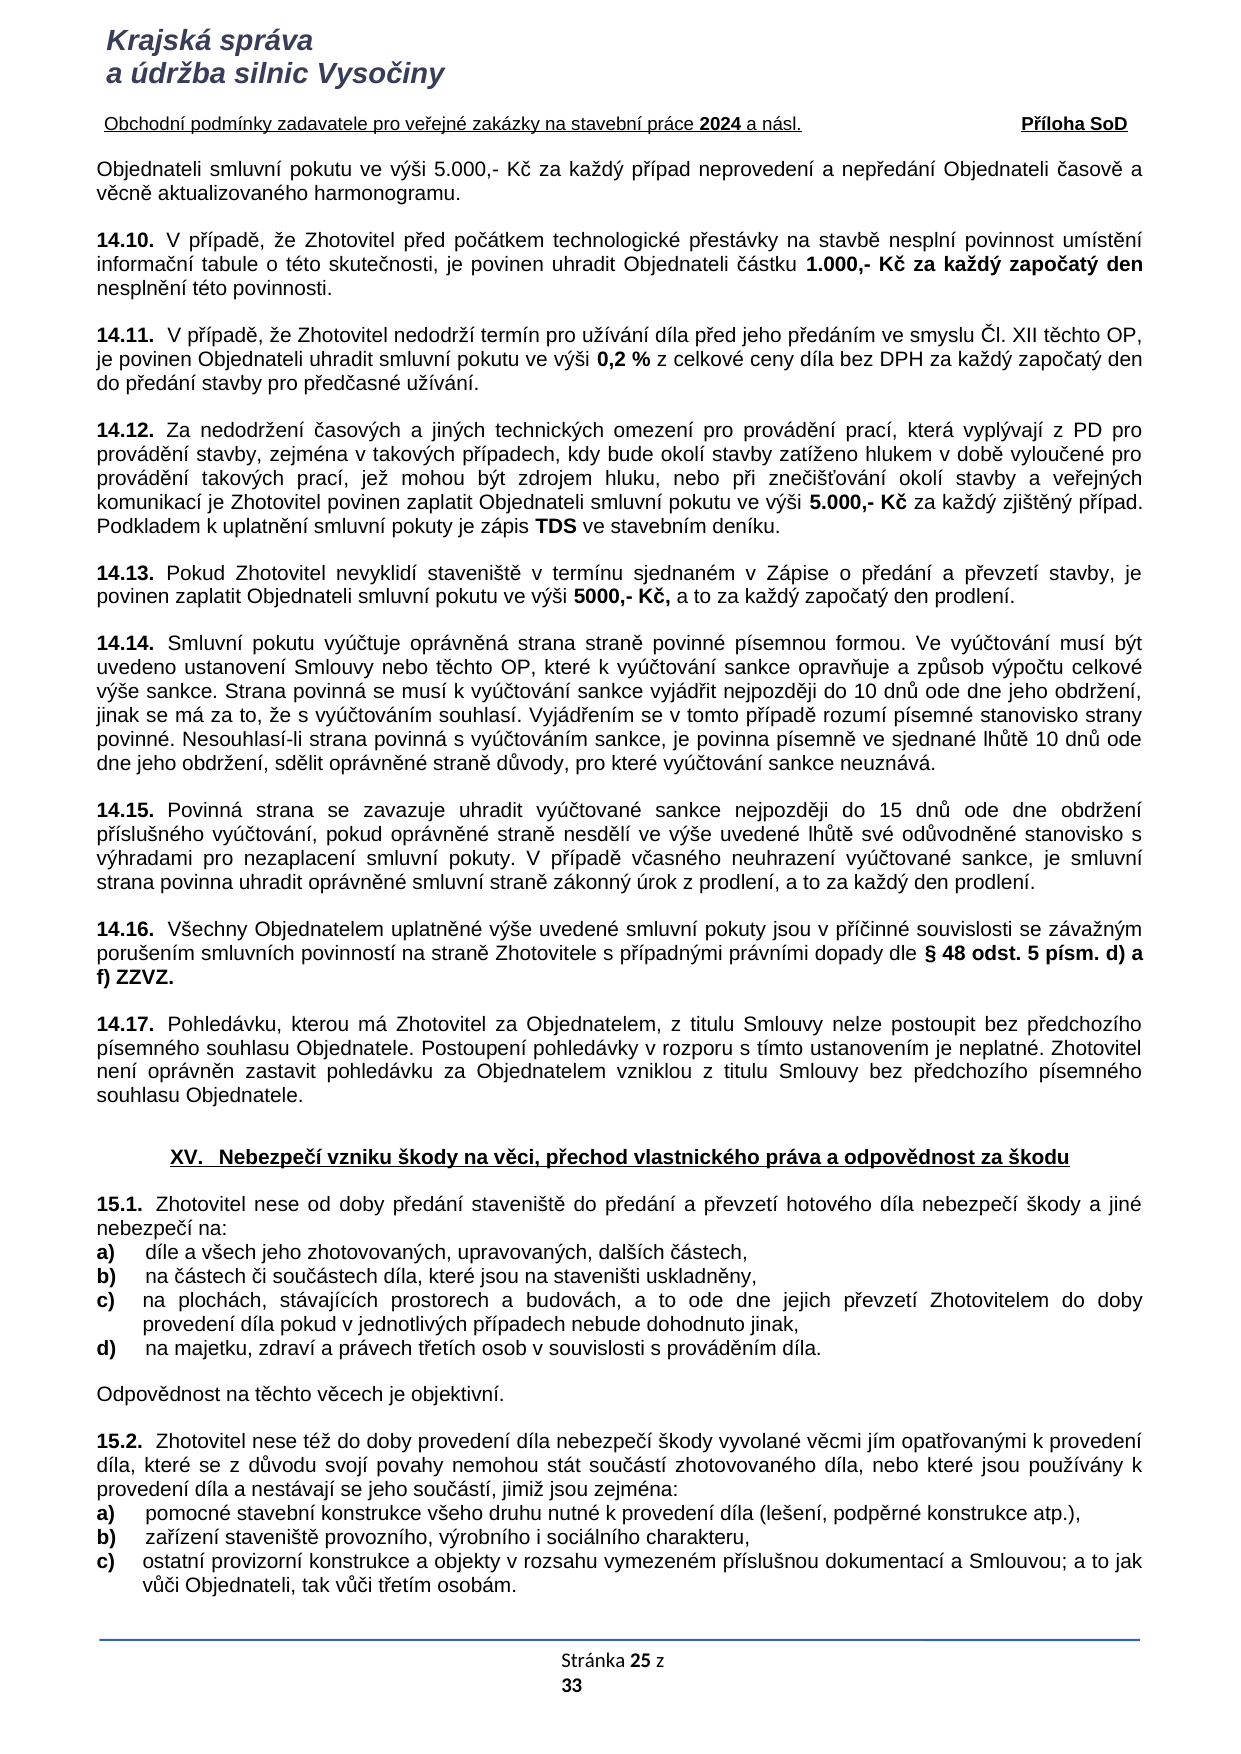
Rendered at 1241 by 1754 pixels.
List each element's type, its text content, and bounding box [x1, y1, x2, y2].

list díle a všech jeho zhotovovaných, upravovaných, dalších částech, [96, 1239, 1144, 1263]
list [96, 157, 1144, 205]
list na majetku, zdraví a právech třetích osob v souvislosti s prováděním díla. [96, 1335, 1144, 1359]
list pomocné stavební konstrukce všeho druhu nutné k provedení díla (lešení, podpěrné konstrukce atp.), [96, 1501, 1144, 1525]
list Všechny Objednatelem uplatněné výše uvedené smluvní pokuty jsou v příčinné souvislosti se závažným porušením smluvních povinností na straně Zhotovitele s případnými právními dopady dle § 48 odst. 5 písm. d) a f) ZZVZ. [96, 917, 1144, 988]
list na částech či součástech díla, které jsou na staveništi uskladněny, [96, 1263, 1144, 1287]
list Zhotovitel nese od doby předání staveniště do předání a převzetí hotového díla nebezpečí škody a jiné nebezpečí na: [96, 1192, 1144, 1239]
list Pohledávku, kterou má Zhotovitel za Objednatelem, z titulu Smlouvy nelze postoupit bez předchozího písemného souhlasu Objednatele. Postoupení pohledávky v rozporu s tímto ustanovením je neplatné. Zhotovitel není oprávněn zastavit pohledávku za Objednatelem vzniklou z titulu Smlouvy bez předchozího písemného souhlasu Objednatele. [96, 1011, 1144, 1107]
list V případě, že Zhotovitel před počátkem technologické přestávky na stavbě nesplní povinnost umístění informační tabule o této skutečnosti, je povinen uhradit Objednateli částku 1.000,- Kč za každý započatý den nesplnění této povinnosti. [96, 228, 1144, 300]
list ostatní provizorní konstrukce a objekty v rozsahu vymezeném příslušnou dokumentací a Smlouvou; a to jak vůči Objednateli, tak vůči třetím osobám. [96, 1549, 1144, 1597]
list Pokud Zhotovitel nevyklidí staveniště v termínu sjednaném v Zápise o předání a převzetí stavby, je povinen zaplatit Objednateli smluvní pokutu ve výši 5000,- Kč, a to za každý započatý den prodlení. [96, 560, 1144, 608]
list Zhotovitel nese též do doby provedení díla nebezpečí škody vyvolané věcmi jím opatřovanými k provedení díla, které se z důvodu svojí povahy nemohou stát součástí zhotovovaného díla, nebo které jsou používány k provedení díla a nestávají se jeho součástí, jimiž jsou zejména: [96, 1429, 1144, 1501]
list Nebezpečí vzniku škody na věci, přechod vlastnického práva a odpovědnost za škodu [96, 1145, 1144, 1169]
list V případě, že Zhotovitel nedodrží termín pro užívání díla před jeho předáním ve smyslu Čl. XII těchto OP, je povinen Objednateli uhradit smluvní pokutu ve výši 0,2 % z celkové ceny díla bez DPH za každý započatý den do předání stavby pro předčasné užívání. [96, 323, 1144, 395]
list Povinná strana se zavazuje uhradit vyúčtované sankce nejpozději do 15 dnů ode dne obdržení příslušného vyúčtování, pokud oprávněné straně nesdělí ve výše uvedené lhůtě své odůvodněné stanovisko s výhradami pro nezaplacení smluvní pokuty. V případě včasného neuhrazení vyúčtované sankce, je smluvní strana povinna uhradit oprávněné smluvní straně zákonný úrok z prodlení, a to za každý den prodlení. [96, 798, 1144, 894]
list Smluvní pokutu vyúčtuje oprávněná strana straně povinné písemnou formou. Ve vyúčtování musí být uvedeno ustanovení Smlouvy nebo těchto OP, které k vyúčtování sankce opravňuje a způsob výpočtu celkové výše sankce. Strana povinná se musí k vyúčtování sankce vyjádřit nejpozději do 10 dnů ode dne jeho obdržení, jinak se má za to, že s vyúčtováním souhlasí. Vyjádřením se v tomto případě rozumí písemné stanovisko strany povinné. Nesouhlasí-li strana povinná s vyúčtováním sankce, je povinna písemně ve sjednané lhůtě 10 dnů ode dne jeho obdržení, sdělit oprávněné straně důvody, pro které vyúčtování sankce neuznává. [96, 631, 1144, 775]
list zařízení staveniště provozního, výrobního i sociálního charakteru, [96, 1525, 1144, 1549]
text Odpovědnost na těchto věcech je objektivní. [96, 1382, 1144, 1406]
list Za nedodržení časových a jiných technických omezení pro provádění prací, která vyplývají z PD pro provádění stavby, zejména v takových případech, kdy bude okolí stavby zatíženo hlukem v době vyloučené pro provádění takových prací, jež mohou být zdrojem hluku, nebo při znečišťování okolí stavby a veřejných komunikací je Zhotovitel povinen zaplatit Objednateli smluvní pokutu ve výši 5.000,- Kč za každý zjištěný případ. Podkladem k uplatnění smluvní pokuty je zápis TDS ve stavebním deníku. [96, 418, 1144, 537]
list na plochách, stávajících prostorech a budovách, a to ode dne jejich převzetí Zhotovitelem do doby provedení díla pokud v jednotlivých případech nebude dohodnuto jinak, [96, 1287, 1144, 1335]
